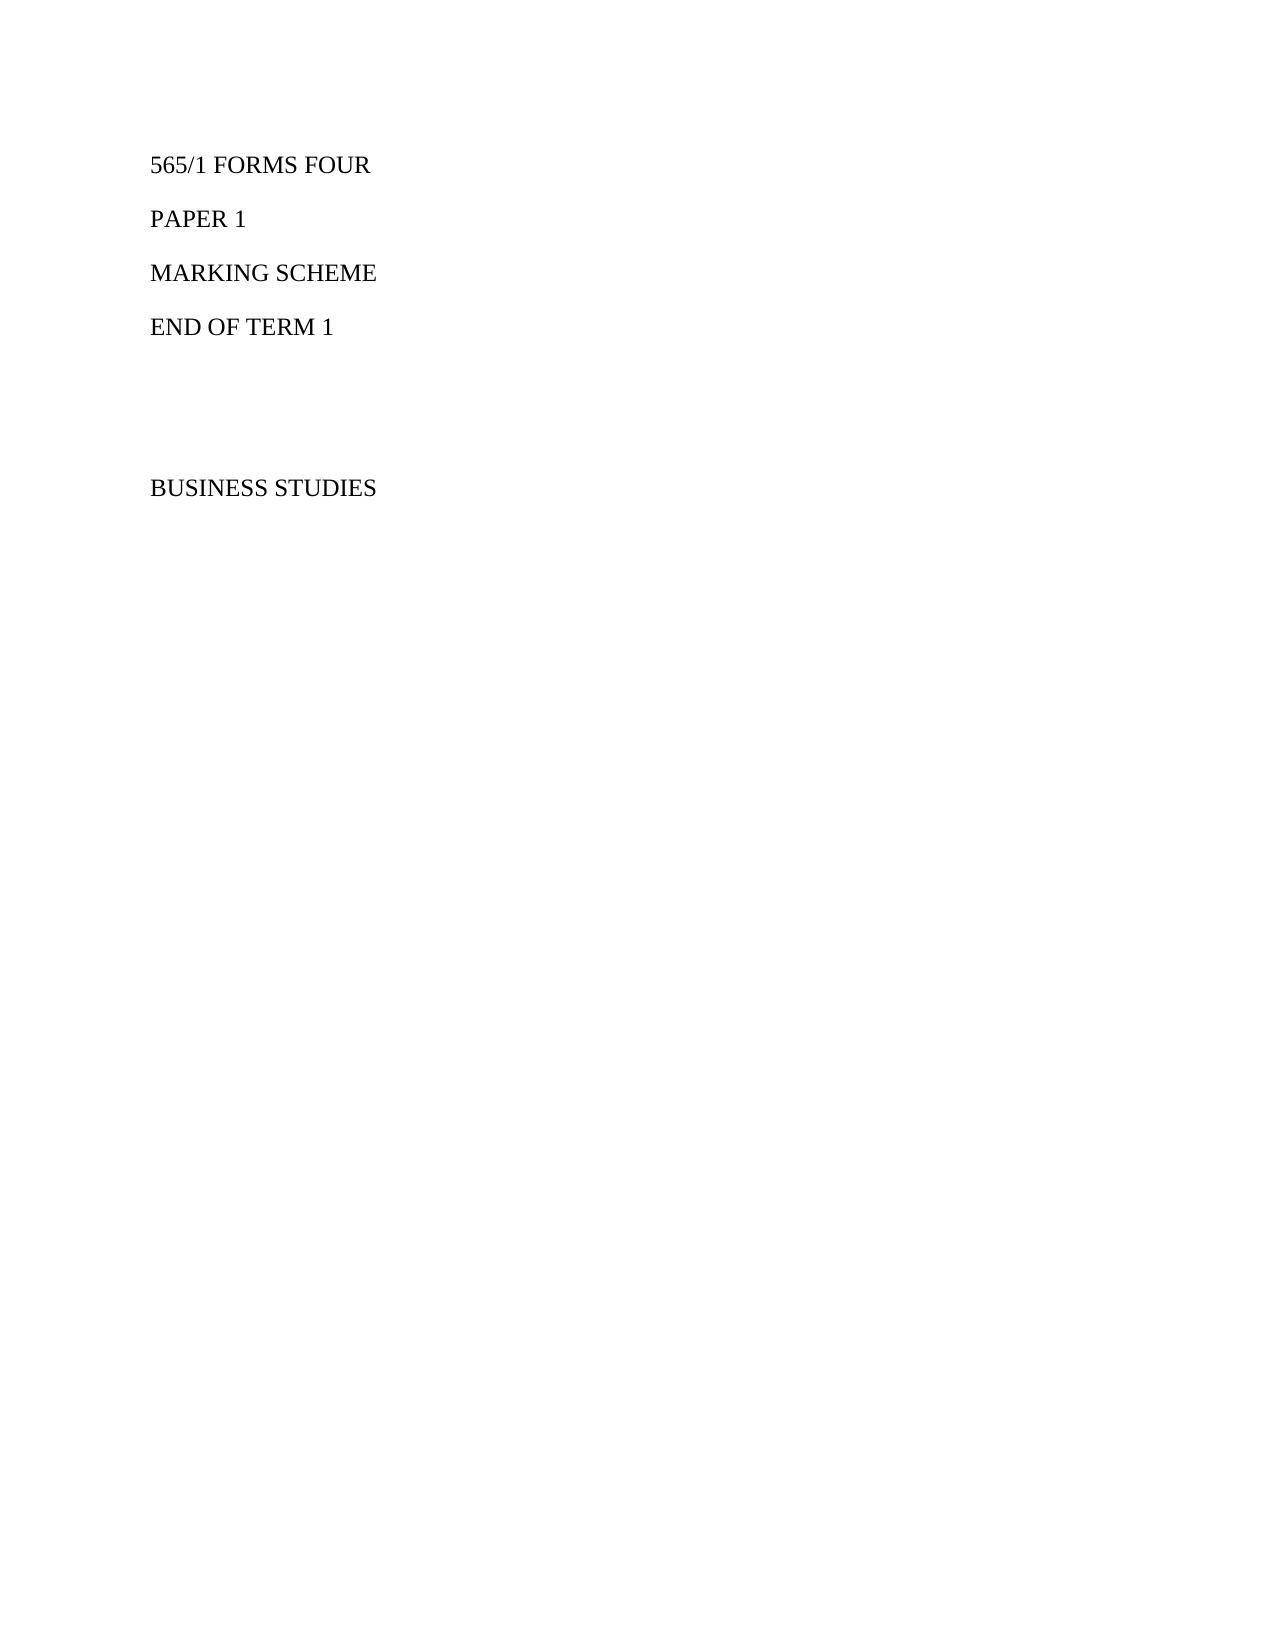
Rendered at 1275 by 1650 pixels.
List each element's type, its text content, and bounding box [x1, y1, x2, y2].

text BUSINESS STUDIES [150, 473, 1125, 502]
text MARKING SCHEME [150, 258, 1125, 286]
text 565/1 FORMS FOUR [150, 150, 1125, 179]
text PAPER 1 [150, 204, 1125, 233]
text END OF TERM 1 [150, 312, 1125, 340]
